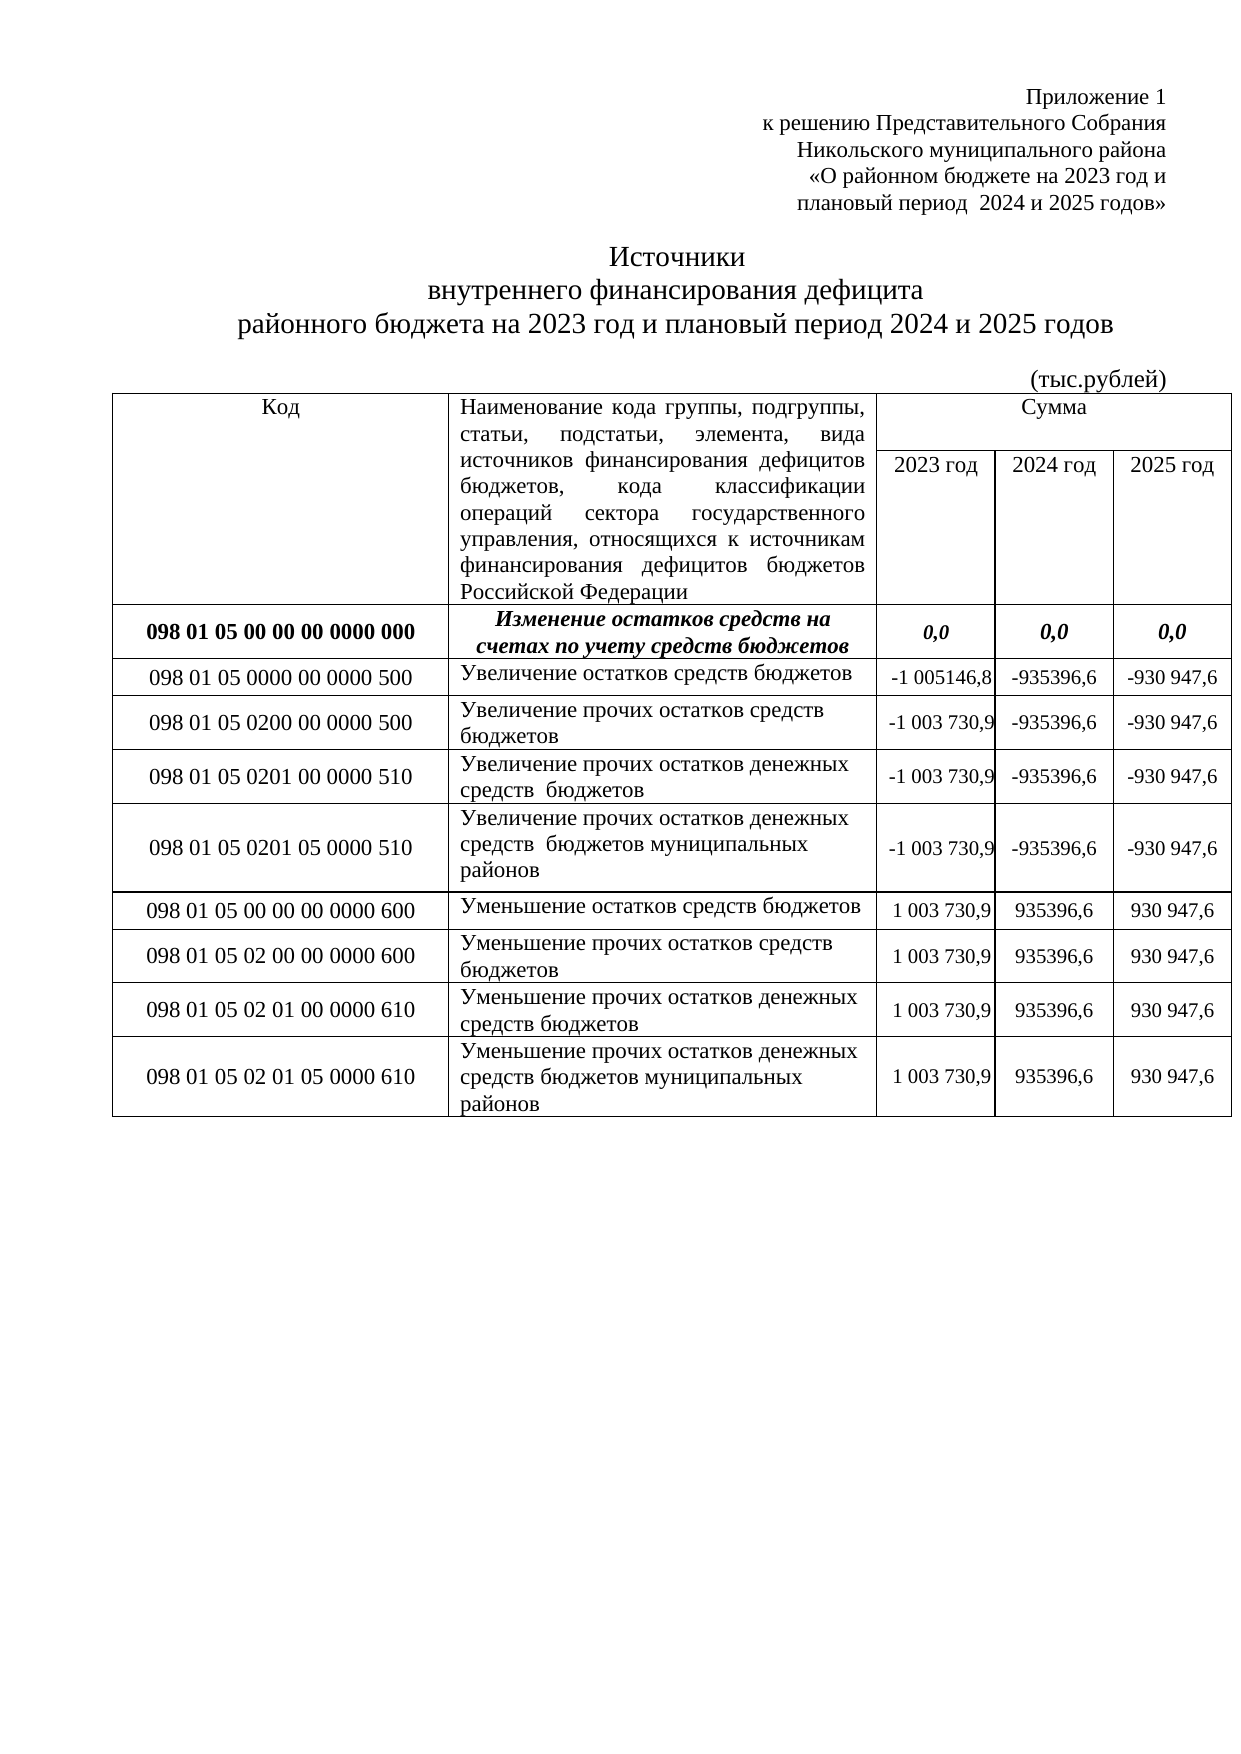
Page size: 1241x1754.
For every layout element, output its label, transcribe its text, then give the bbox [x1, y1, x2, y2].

text Приложение 1 [709, 83, 1167, 109]
table_cell -930 947,6 [1114, 750, 1231, 802]
table_cell 098 01 05 0000 00 0000 500 [113, 659, 448, 695]
table_cell 0,0 [877, 605, 994, 658]
table_cell Уменьшение остатков средств бюджетов [449, 893, 876, 928]
table_cell -930 947,6 [1114, 659, 1231, 695]
text (тыс.рублей) [177, 364, 1167, 392]
table_cell 935396,6 [996, 983, 1113, 1036]
table_cell -935396,6 [996, 696, 1113, 749]
table_cell Уменьшение прочих остатков средств бюджетов [449, 930, 876, 982]
table_cell 098 01 05 0201 05 0000 510 [113, 804, 448, 891]
table_cell 935396,6 [996, 893, 1113, 928]
table_header Сумма [877, 394, 1231, 450]
text внутреннего финансирования дефицита [177, 272, 1167, 306]
table_cell Увеличение прочих остатков средств бюджетов [449, 696, 876, 749]
table_header Код [113, 394, 448, 604]
table_cell -930 947,6 [1114, 696, 1231, 749]
table_cell 930 947,6 [1114, 893, 1231, 928]
table_cell 1 003 730,9 [877, 930, 994, 982]
table_cell 098 01 05 0201 00 0000 510 [113, 750, 448, 802]
table_cell 930 947,6 [1114, 983, 1231, 1036]
table_cell 098 01 05 02 00 00 0000 600 [113, 930, 448, 982]
table_cell 935396,6 [996, 930, 1113, 982]
table_cell 098 01 05 02 01 05 0000 610 [113, 1037, 448, 1116]
text Источники [177, 239, 1167, 272]
table_cell Увеличение прочих остатков денежных средств бюджетов муниципальных районов [449, 804, 876, 891]
table_cell 098 01 05 00 00 00 0000 600 [113, 893, 448, 928]
table_cell -935396,6 [996, 659, 1113, 695]
table_cell Увеличение прочих остатков денежных средств бюджетов [449, 750, 876, 802]
table_cell -935396,6 [996, 750, 1113, 802]
table_cell 0,0 [996, 605, 1113, 658]
table_cell 098 01 05 02 01 00 0000 610 [113, 983, 448, 1036]
table_header Наименование кода группы, подгруппы, статьи, подстатьи, элемента, вида источников финансирования дефицитов бюджетов, кода классификации операций сектора государственного управления, относящихся к источникам финансирования дефицитов бюджетов Российской Федерации [449, 394, 876, 604]
table_cell 098 01 05 00 00 00 0000 000 [113, 605, 448, 658]
table_cell 098 01 05 0200 00 0000 500 [113, 696, 448, 749]
table_cell 2025 год [1114, 451, 1231, 604]
table_cell -930 947,6 [1114, 804, 1231, 891]
table_cell Уменьшение прочих остатков денежных средств бюджетов [449, 983, 876, 1036]
table_cell -1 005146,8 [877, 659, 994, 695]
table_cell 935396,6 [996, 1037, 1113, 1116]
table_cell Изменение остатков средств на счетах по учету средств бюджетов [449, 605, 876, 658]
table_cell Увеличение остатков средств бюджетов [449, 659, 876, 695]
text районного бюджета на 2023 год и плановый период 2024 и 2025 годов [177, 306, 1167, 339]
table_cell 1 003 730,9 [877, 1037, 994, 1116]
table_cell 0,0 [1114, 605, 1231, 658]
table_cell 930 947,6 [1114, 930, 1231, 982]
title Никольского муниципального района [709, 136, 1167, 162]
table_cell 930 947,6 [1114, 1037, 1231, 1116]
table_cell 2023 год [877, 451, 994, 604]
title к решению Представительного Собрания [709, 109, 1167, 136]
table_cell -1 003 730,9 [877, 750, 994, 802]
title «О районном бюджете на 2023 год и плановый период 2024 и 2025 годов» [709, 162, 1167, 215]
table_cell 2024 год [996, 451, 1113, 604]
table_cell -935396,6 [996, 804, 1113, 891]
table_cell 1 003 730,9 [877, 893, 994, 928]
table_cell Уменьшение прочих остатков денежных средств бюджетов муниципальных районов [449, 1037, 876, 1116]
table_cell -1 003 730,9 [877, 696, 994, 749]
table_cell -1 003 730,9 [877, 804, 994, 891]
table_cell 1 003 730,9 [877, 983, 994, 1036]
